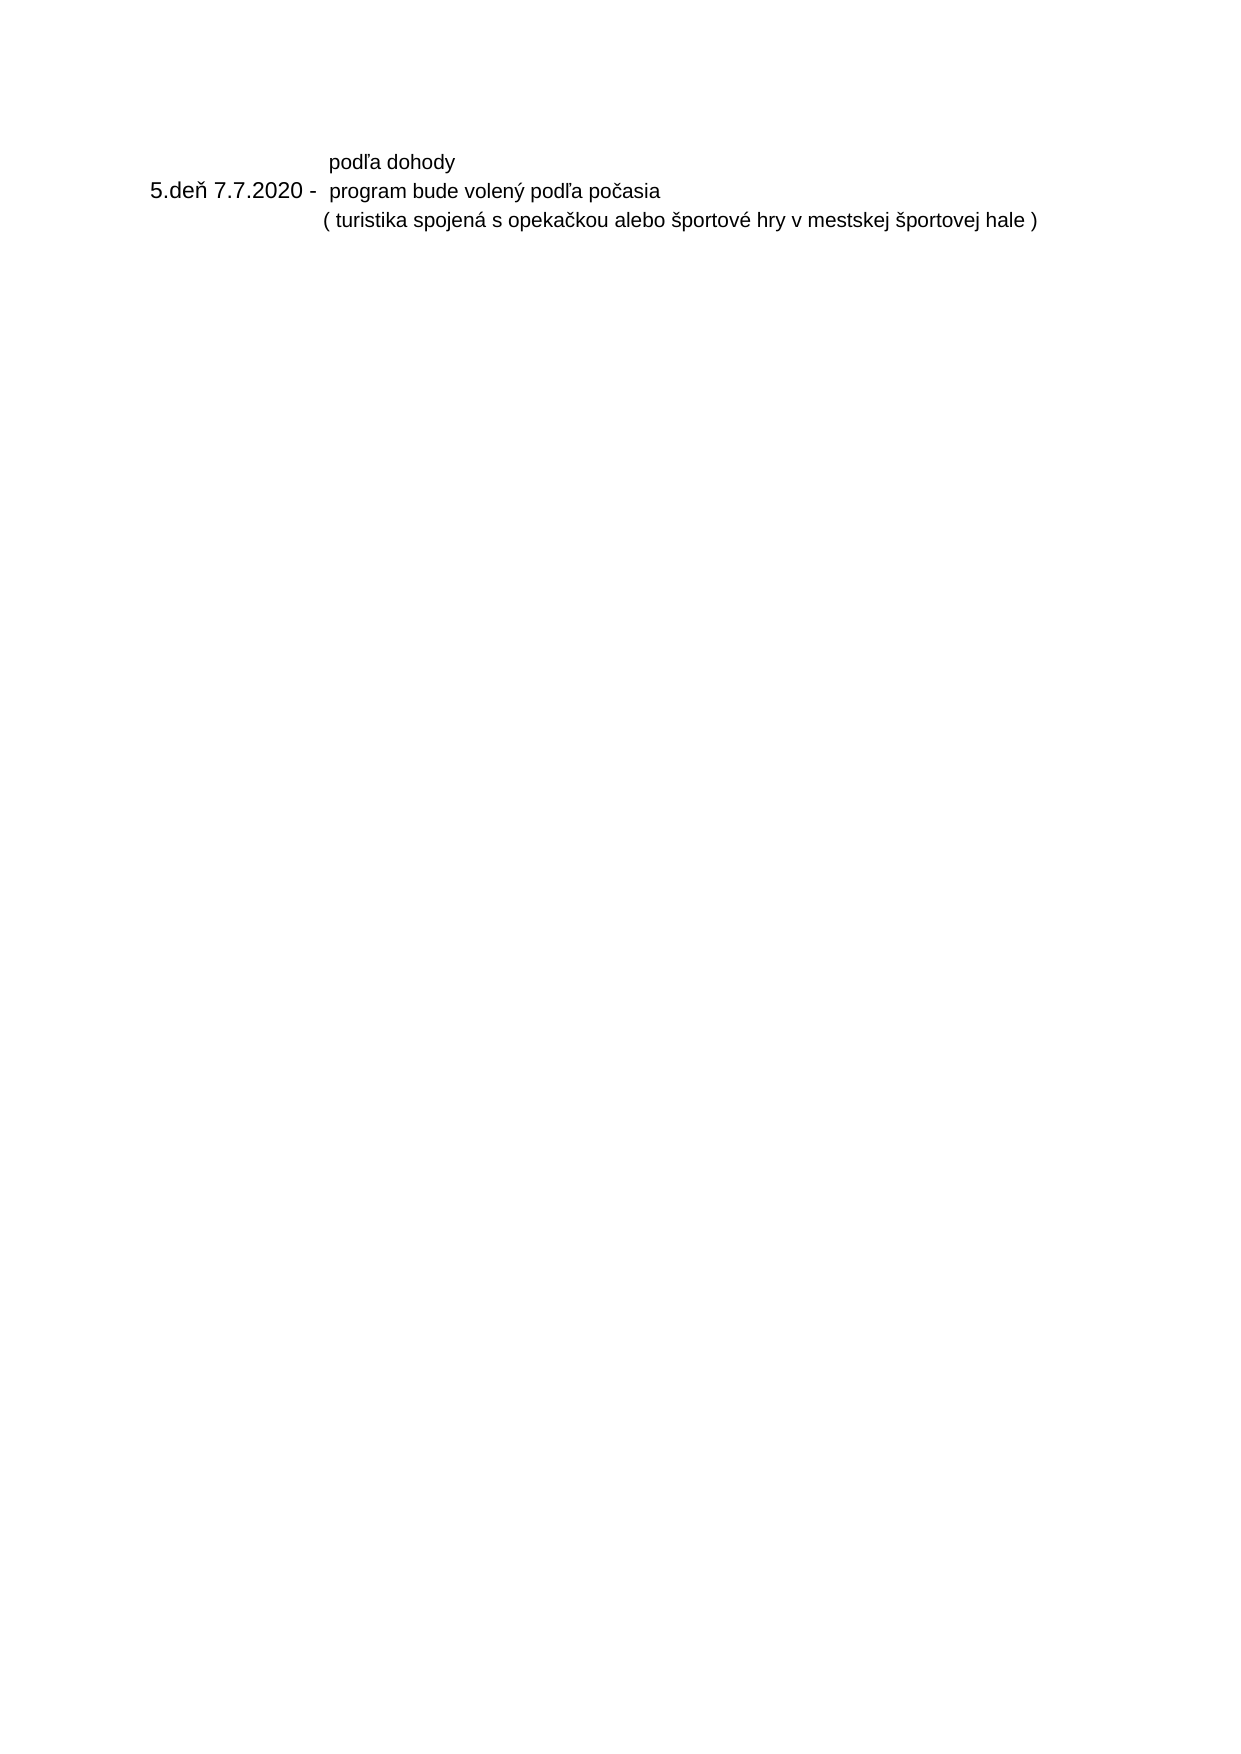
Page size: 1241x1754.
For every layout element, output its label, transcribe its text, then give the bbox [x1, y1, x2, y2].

text podľa dohody [150, 150, 1090, 174]
text 5.deň 7.7.2020 - program bude volený podľa počasia [150, 177, 1090, 204]
text ( turistika spojená s opekačkou alebo športové hry v mestskej športovej hale ) [150, 208, 1090, 232]
